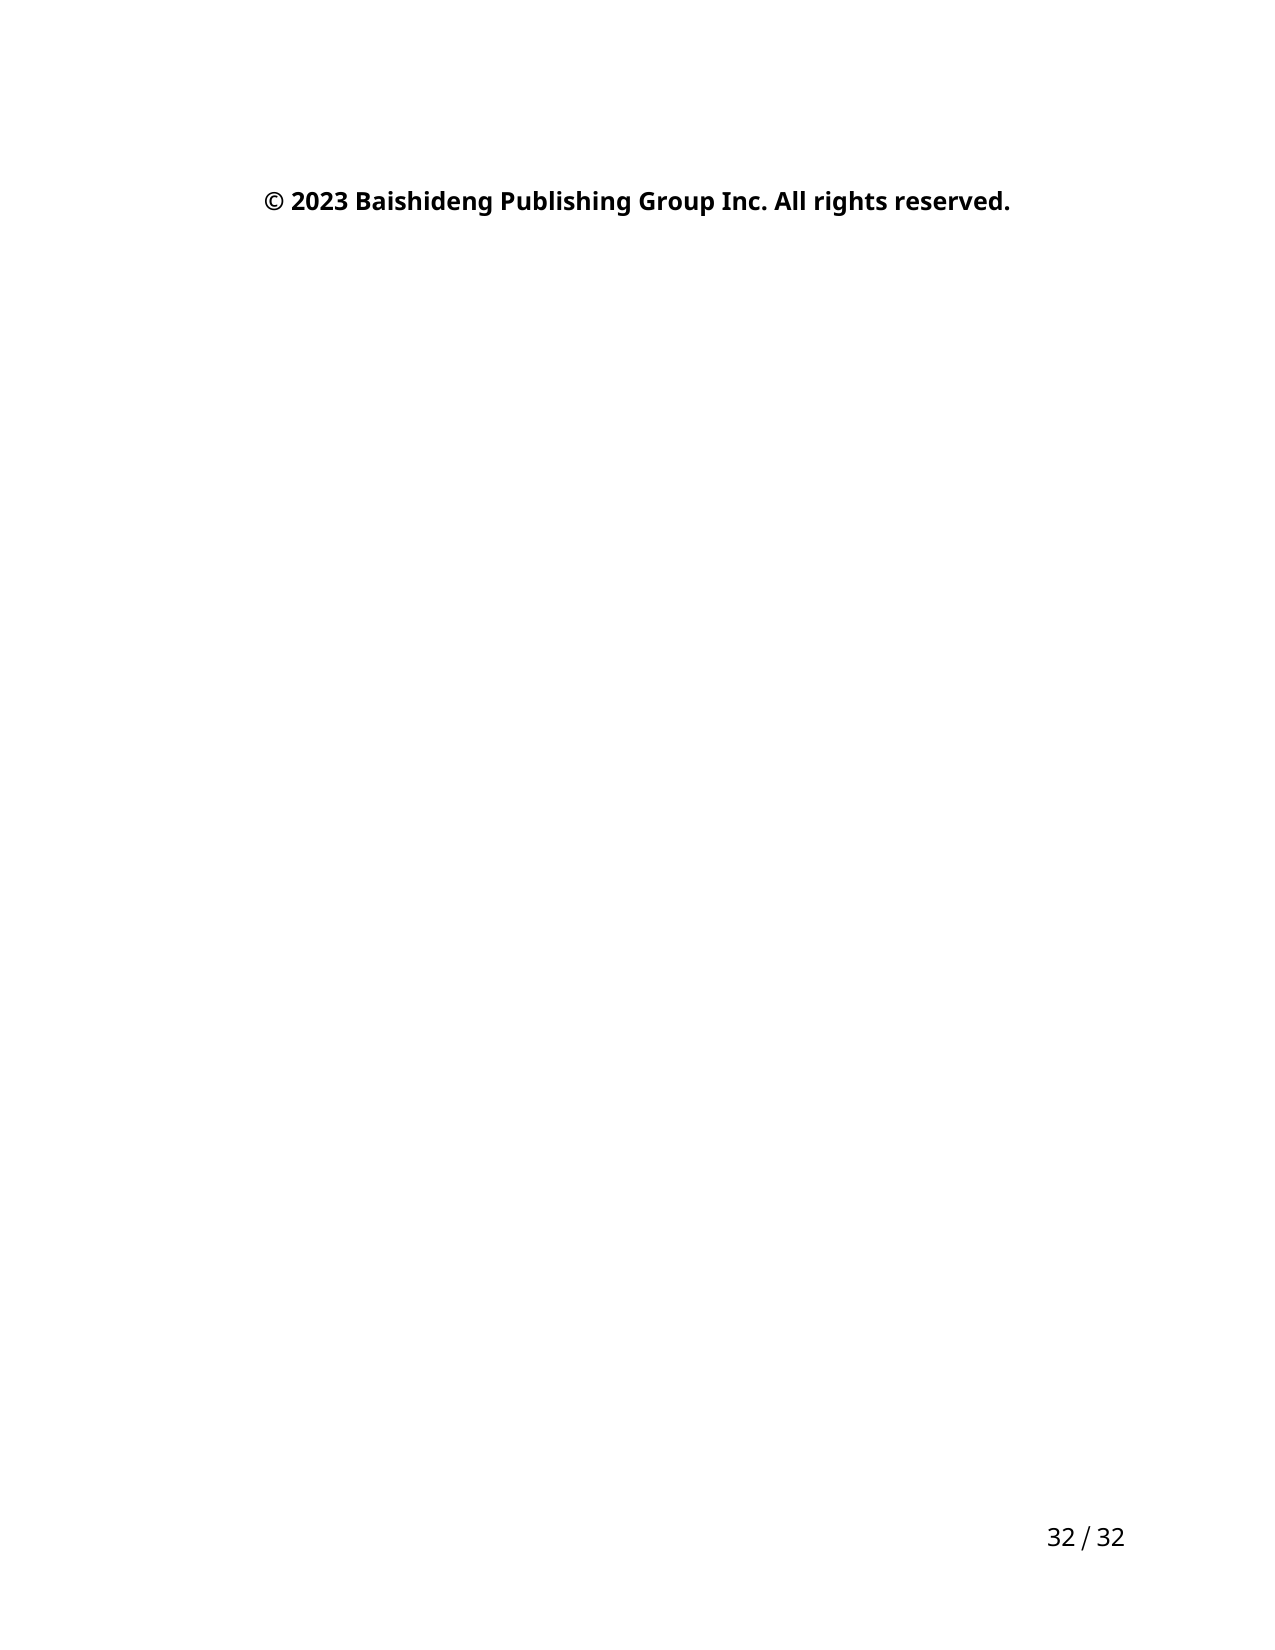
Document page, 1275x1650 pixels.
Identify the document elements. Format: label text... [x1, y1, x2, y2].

text © 2023 Baishideng Publishing Group Inc. All rights reserved. [150, 184, 1125, 218]
